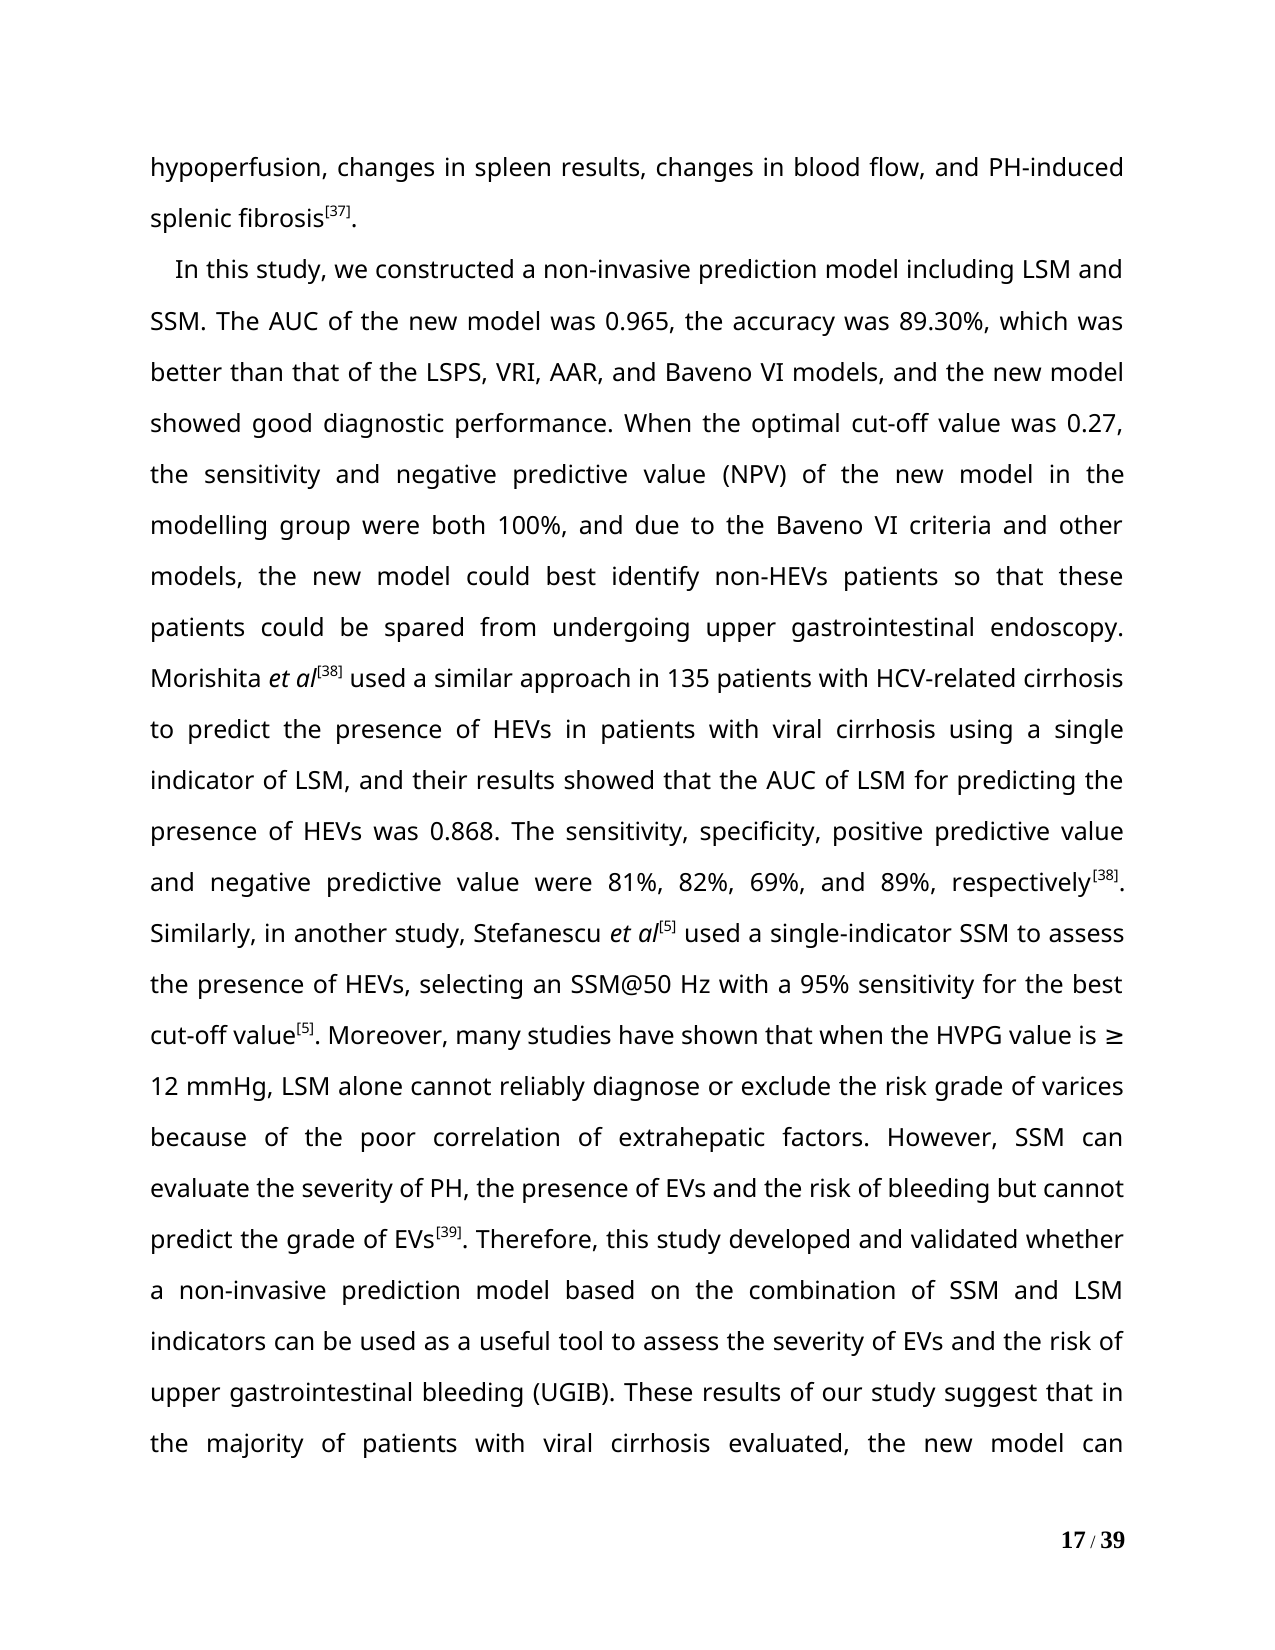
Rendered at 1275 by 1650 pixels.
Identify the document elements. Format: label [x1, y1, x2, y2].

text [150, 150, 1125, 235]
text [150, 252, 1125, 1460]
